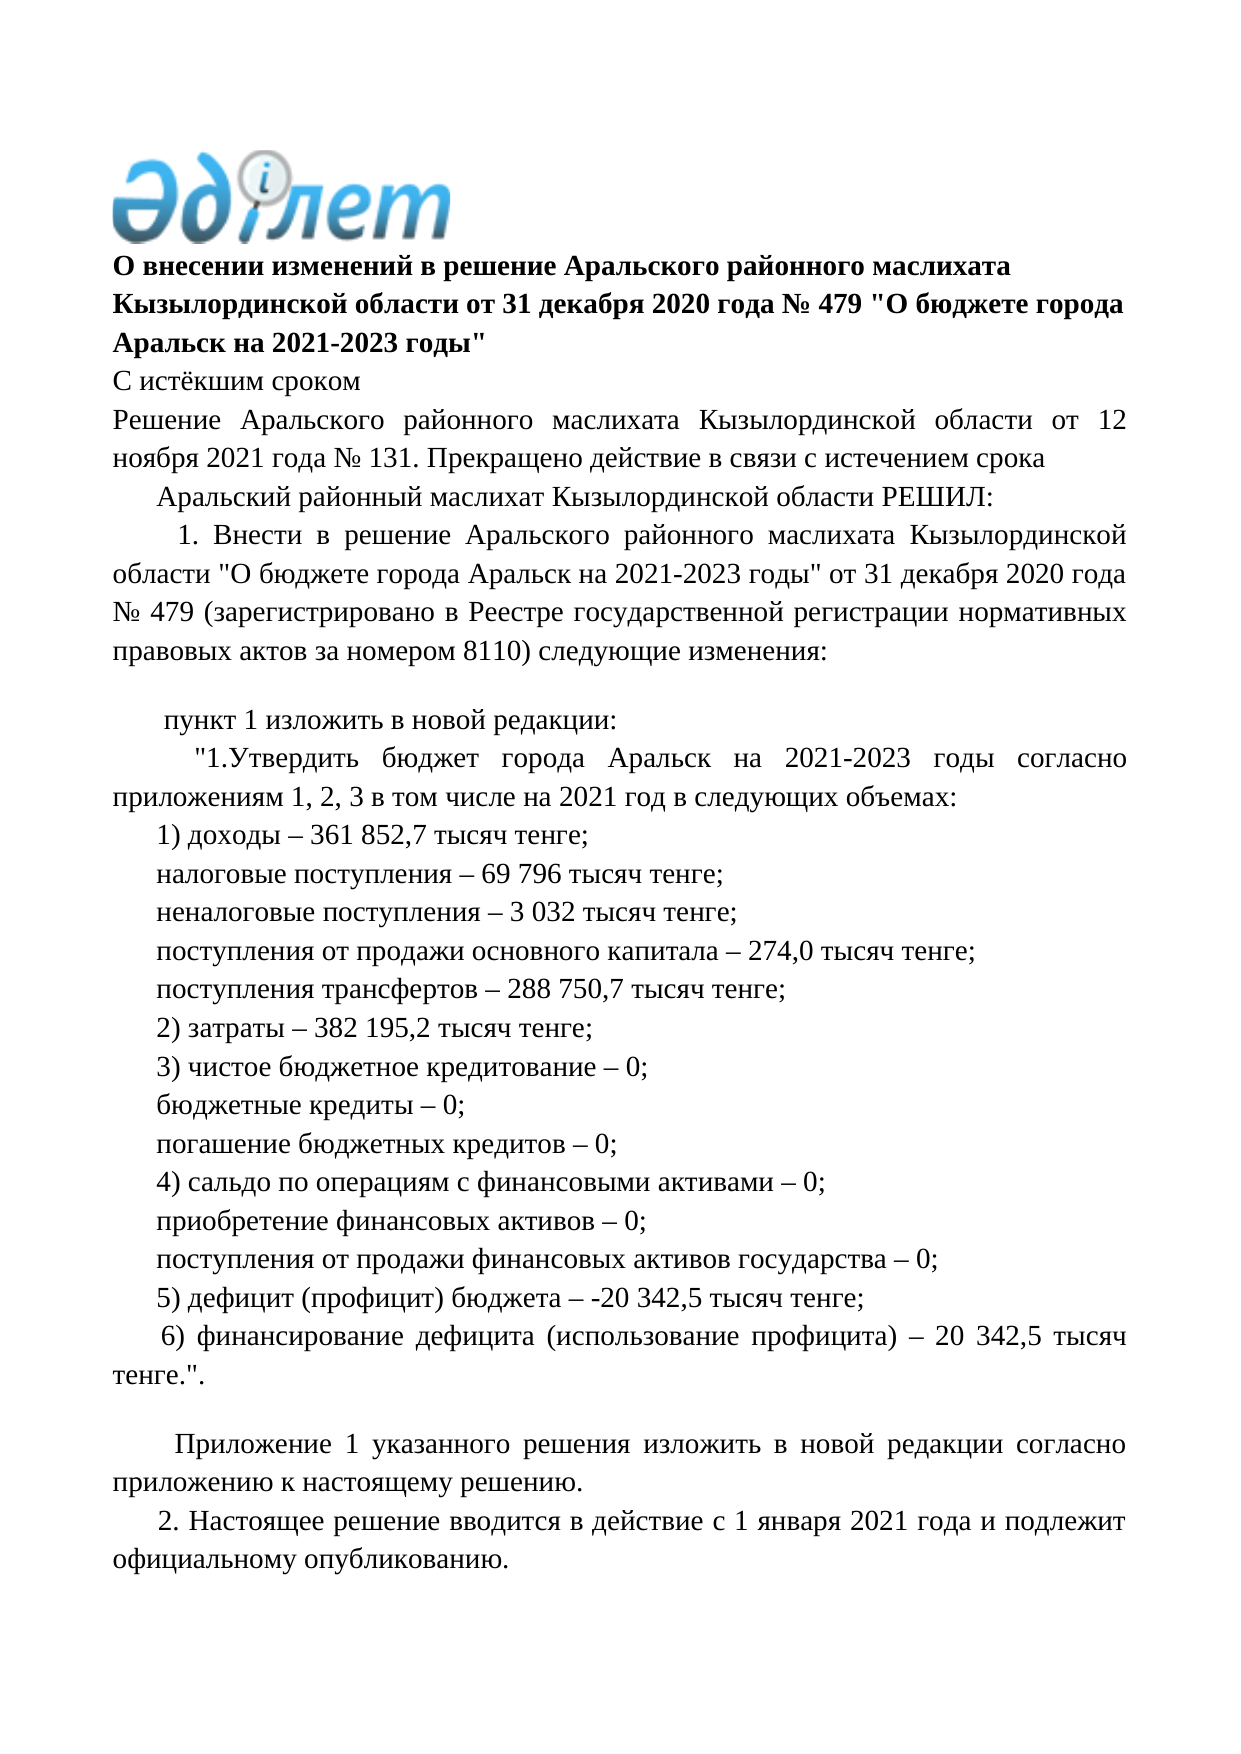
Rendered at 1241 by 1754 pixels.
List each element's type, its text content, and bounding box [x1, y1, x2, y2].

text погашение бюджетных кредитов – 0; [112, 1126, 1128, 1159]
text 4) сальдо по операциям с финансовыми активами – 0; [112, 1164, 1128, 1198]
text налоговые поступления – 69 796 тысяч тенге; [112, 856, 1128, 889]
picture [112, 150, 451, 244]
text Аральский районный маслихат Кызылординской области РЕШИЛ: [112, 479, 1128, 512]
text Решение Аральского районного маслихата Кызылординской области от 12 ноября 2021 года № 131. Прекращено действие в связи с истечением срока [112, 402, 1128, 474]
text поступления трансфертов – 288 750,7 тысяч тенге; [112, 972, 1128, 1005]
text О внесении изменений в решение Аральского районного маслихата Кызылординской области от 31 декабря 2020 года № 479 "О бюджете города Аральск на 2021-2023 годы" [112, 248, 1128, 358]
text 1. Внести в решение Аральского районного маслихата Кызылординской области "О бюджете города Аральск на 2021-2023 годы" от 31 декабря 2020 года № 479 (зарегистрировано в Реестре государственной регистрации нормативных правовых актов за номером 8110) следующие изменения: [112, 517, 1128, 667]
text бюджетные кредиты – 0; [112, 1087, 1128, 1121]
text приобретение финансовых активов – 0; [112, 1203, 1128, 1236]
text 5) дефицит (профицит) бюджета – -20 342,5 тысяч тенге; [112, 1280, 1128, 1313]
text поступления от продажи основного капитала – 274,0 тысяч тенге; [112, 933, 1128, 967]
text поступления от продажи финансовых активов государства – 0; [112, 1241, 1128, 1275]
text "1.Утвердить бюджет города Аральск на 2021-2023 годы согласно приложениям 1, 2, 3 в том числе на 2021 год в следующих объемах: [112, 740, 1128, 812]
text 2. Настоящее решение вводится в действие с 1 января 2021 года и подлежит официальному опубликованию. [112, 1503, 1128, 1575]
text С истёкшим сроком [112, 363, 1128, 397]
text 3) чистое бюджетное кредитование – 0; [112, 1049, 1128, 1082]
text 6) финансирование дефицита (использование профицита) – 20 342,5 тысяч тенге.". [112, 1318, 1128, 1391]
text 2) затраты – 382 195,2 тысяч тенге; [112, 1010, 1128, 1044]
text неналоговые поступления – 3 032 тысяч тенге; [112, 894, 1128, 928]
text 1) доходы – 361 852,7 тысяч тенге; [112, 817, 1128, 851]
text Приложение 1 указанного решения изложить в новой редакции согласно приложению к настоящему решению. [112, 1426, 1128, 1498]
text пункт 1 изложить в новой редакции: [112, 702, 1128, 735]
